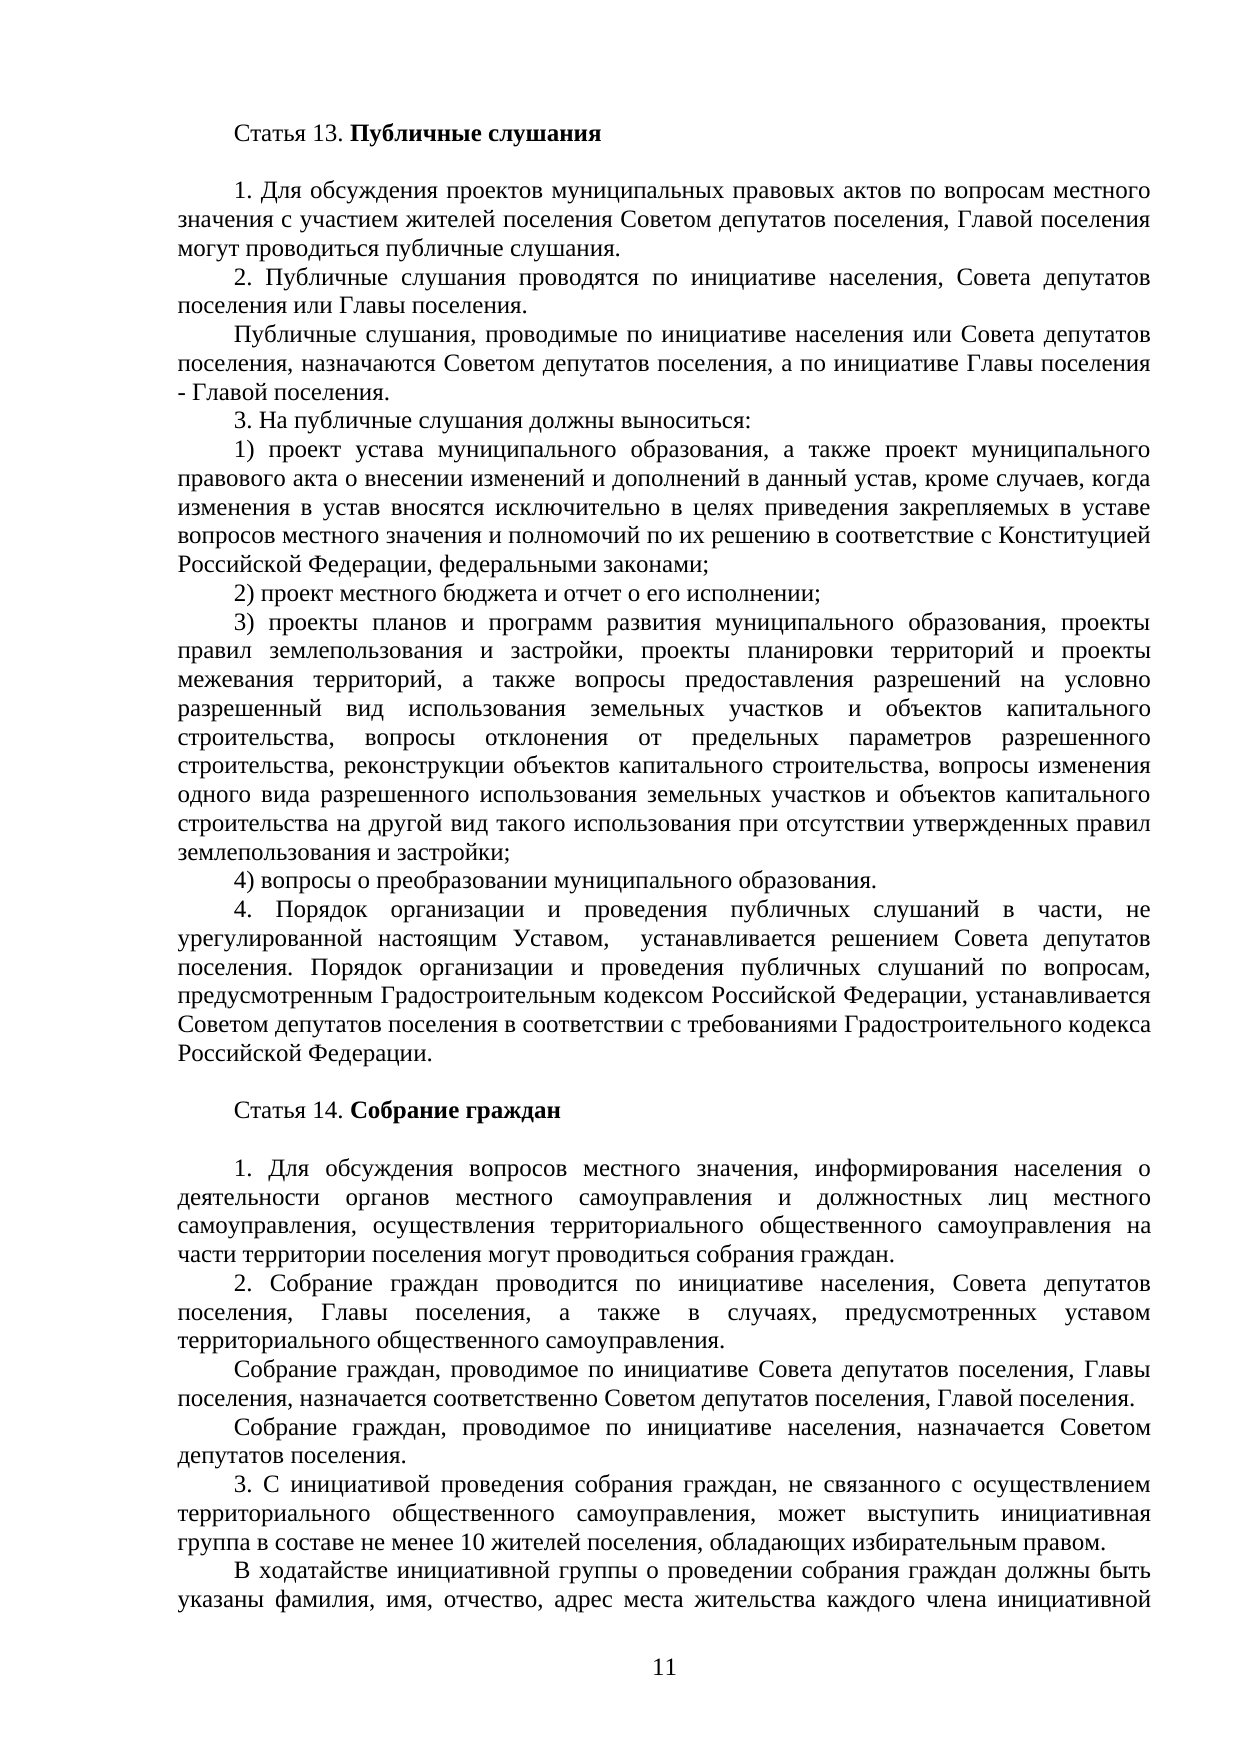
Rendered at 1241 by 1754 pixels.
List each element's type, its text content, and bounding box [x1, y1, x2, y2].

text 1. Для обсуждения вопросов местного значения, информирования населения о деятельности органов местного самоуправления и должностных лиц местного самоуправления, осуществления территориального общественного самоуправления на части территории поселения могут проводиться собрания граждан. [177, 1153, 1152, 1268]
text 3) проекты планов и программ развития муниципального образования, проекты правил землепользования и застройки, проекты планировки территорий и проекты межевания территорий, а также вопросы предоставления разрешений на условно разрешенный вид использования земельных участков и объектов капитального строительства, вопросы отклонения от предельных параметров разрешенного строительства, реконструкции объектов капитального строительства, вопросы изменения одного вида разрешенного использования земельных участков и объектов капитального строительства на другой вид такого использования при отсутствии утвержденных правил землепользования и застройки; [177, 607, 1152, 866]
text Публичные слушания, проводимые по инициативе населения или Совета депутатов поселения, назначаются Советом депутатов поселения, а по инициативе Главы поселения - Главой поселения. [177, 319, 1152, 406]
text 3. На публичные слушания должны выноситься: [177, 406, 1152, 434]
text 1. Для обсуждения проектов муниципальных правовых актов по вопросам местного значения с участием жителей поселения Советом депутатов поселения, Главой поселения могут проводиться публичные слушания. [177, 176, 1152, 262]
text 4) вопросы о преобразовании муниципального образования. [177, 866, 1152, 894]
text 2. Собрание граждан проводится по инициативе населения, Совета депутатов поселения, Главы поселения, а также в случаях, предусмотренных уставом территориального общественного самоуправления. [177, 1268, 1152, 1354]
text Статья 13. Публичные слушания [177, 118, 1152, 147]
text 1) проект устава муниципального образования, а также проект муниципального правового акта о внесении изменений и дополнений в данный устав, кроме случаев, когда изменения в устав вносятся исключительно в целях приведения закрепляемых в уставе вопросов местного значения и полномочий по их решению в соответствие с Конституцией Российской Федерации, федеральными законами; [177, 434, 1152, 578]
text 3. С инициативой проведения собрания граждан, не связанного с осуществлением территориального общественного самоуправления, может выступить инициативная группа в составе не менее 10 жителей поселения, обладающих избирательным правом. [177, 1469, 1152, 1556]
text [177, 1556, 1152, 1613]
text 2) проект местного бюджета и отчет о его исполнении; [177, 578, 1152, 607]
text 2. Публичные слушания проводятся по инициативе населения, Совета депутатов поселения или Главы поселения. [177, 262, 1152, 319]
text Собрание граждан, проводимое по инициативе населения, назначается Советом депутатов поселения. [177, 1412, 1152, 1469]
text Статья 14. Собрание граждан [177, 1096, 1152, 1124]
text 4. Порядок организации и проведения публичных слушаний в части, не урегулированной настоящим Уставом, устанавливается решением Совета депутатов поселения. Порядок организации и проведения публичных слушаний по вопросам, предусмотренным Градостроительным кодексом Российской Федерации, устанавливается Советом депутатов поселения в соответствии с требованиями Градостроительного кодекса Российской Федерации. [177, 894, 1152, 1067]
text Собрание граждан, проводимое по инициативе Совета депутатов поселения, Главы поселения, назначается соответственно Советом депутатов поселения, Главой поселения. [177, 1354, 1152, 1412]
